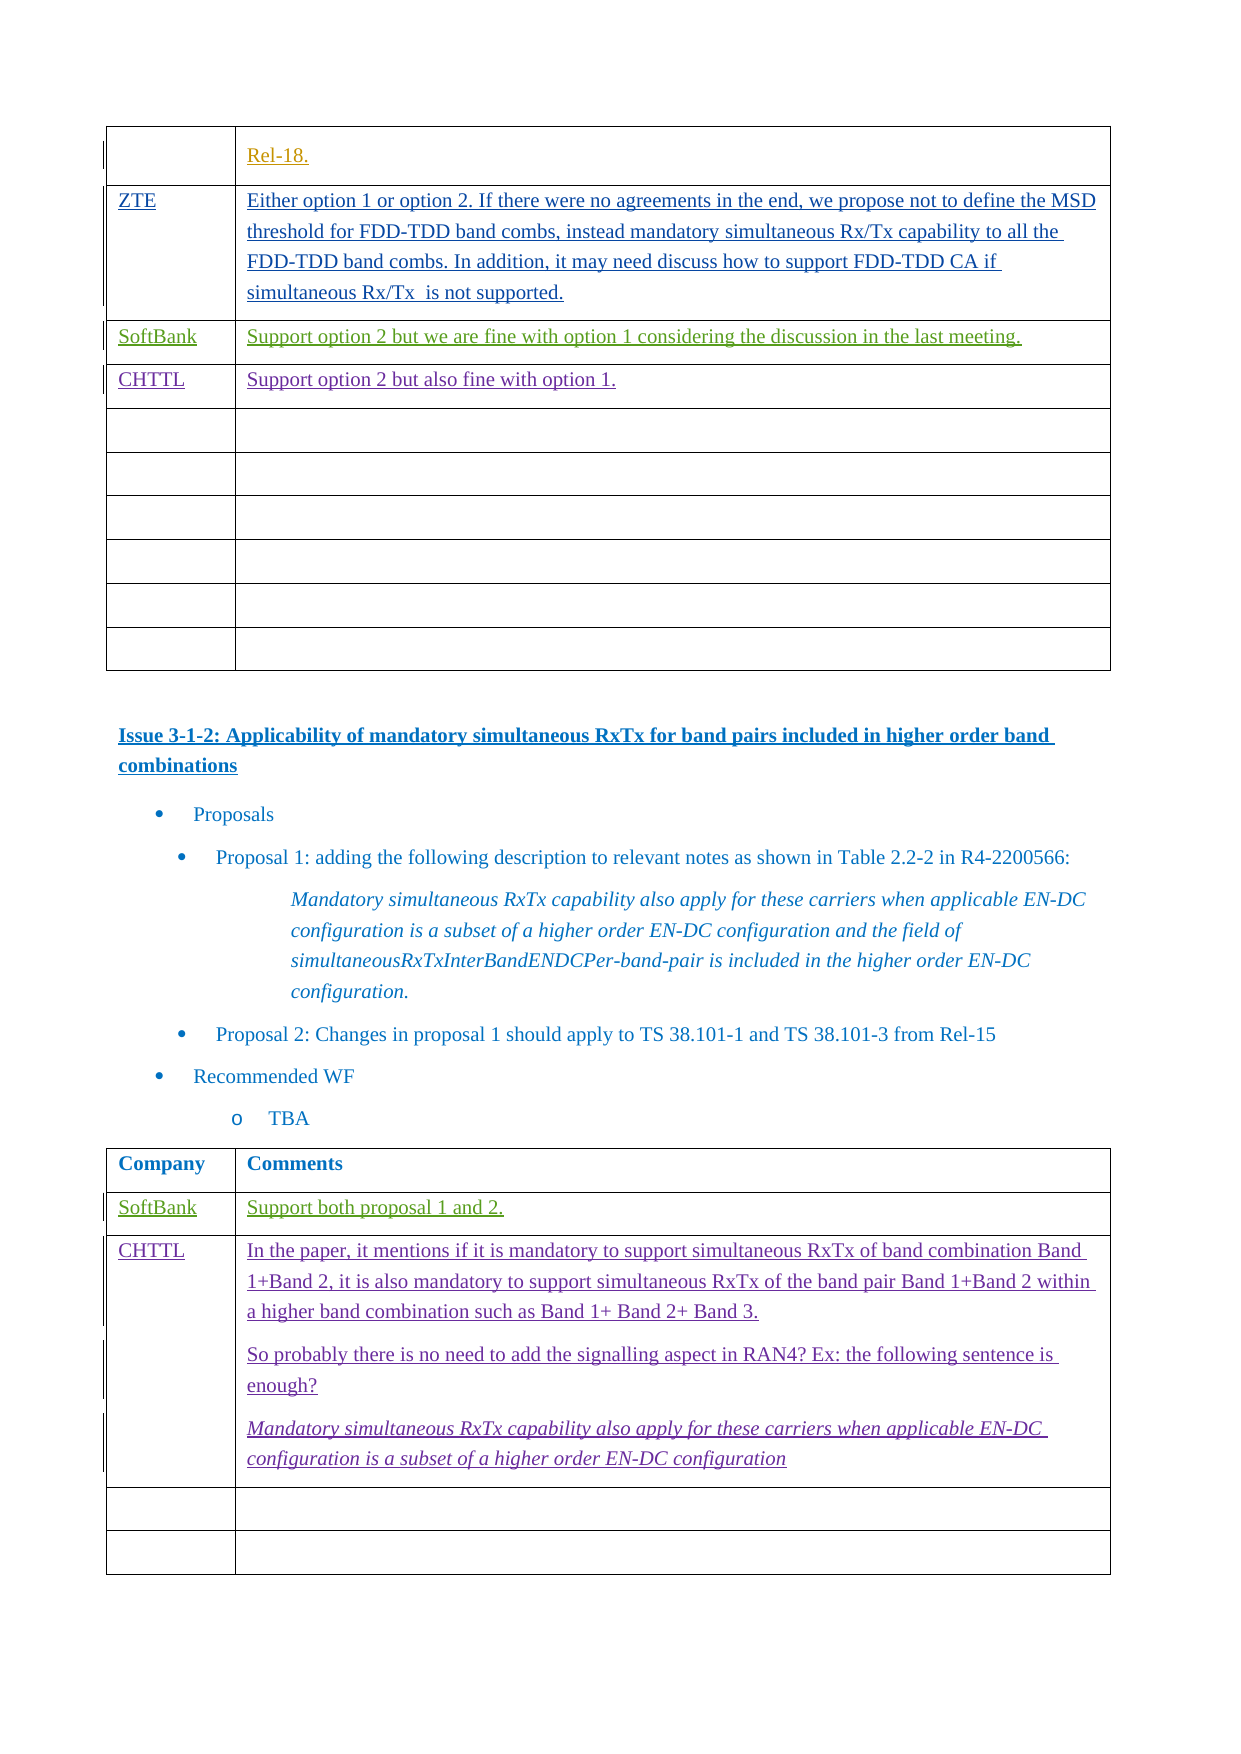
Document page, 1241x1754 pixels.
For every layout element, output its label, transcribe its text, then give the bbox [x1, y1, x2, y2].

table_cell [107, 1236, 235, 1487]
list Proposal 2: Changes in proposal 1 should apply to TS 38.101-1 and TS 38.101-3 from Rel-15 [178, 1019, 1122, 1048]
table_cell [107, 321, 235, 364]
table_cell [236, 496, 1110, 539]
table_cell [107, 409, 235, 452]
table_cell [236, 584, 1110, 627]
table_cell [107, 1193, 235, 1235]
table_header Comments [236, 1149, 1110, 1192]
list Recommended WF [156, 1062, 1122, 1091]
table_cell [236, 409, 1110, 452]
table_cell [236, 1488, 1110, 1530]
list Mandatory simultaneous RxTx capability also apply for these carriers when applicable EN-DC configuration is a subset of a higher order EN-DC configuration and the field of simultaneousRxTxInterBandENDCPer-band-pair is included in the higher order EN-DC configuration. [291, 885, 1122, 1005]
table_cell [236, 186, 1110, 320]
table_cell [236, 127, 1110, 185]
list Proposals [156, 800, 1122, 828]
table_cell [236, 1193, 1110, 1235]
table_cell [236, 321, 1110, 364]
table_cell [107, 540, 235, 583]
list Proposal 1: adding the following description to relevant notes as shown in Table 2.2-2 in R4-2200566: [178, 843, 1122, 871]
text Issue 3-1-2: Applicability of mandatory simultaneous RxTx for band pairs included in higher order band combinations [118, 720, 1122, 779]
table_cell [236, 540, 1110, 583]
table_cell [236, 1236, 1110, 1487]
table_cell [236, 628, 1110, 670]
table_cell [236, 453, 1110, 495]
table_cell [236, 365, 1110, 408]
table_cell [107, 453, 235, 495]
table_cell [107, 496, 235, 539]
table_cell [107, 584, 235, 627]
table_cell [107, 186, 235, 320]
table_header Company [107, 1149, 235, 1192]
table_cell [236, 1531, 1110, 1574]
table_cell [107, 365, 235, 408]
table_cell [107, 1531, 235, 1574]
table_cell [107, 628, 235, 670]
list TBA [231, 1105, 1122, 1133]
table_cell [107, 127, 235, 185]
table_cell [107, 1488, 235, 1530]
